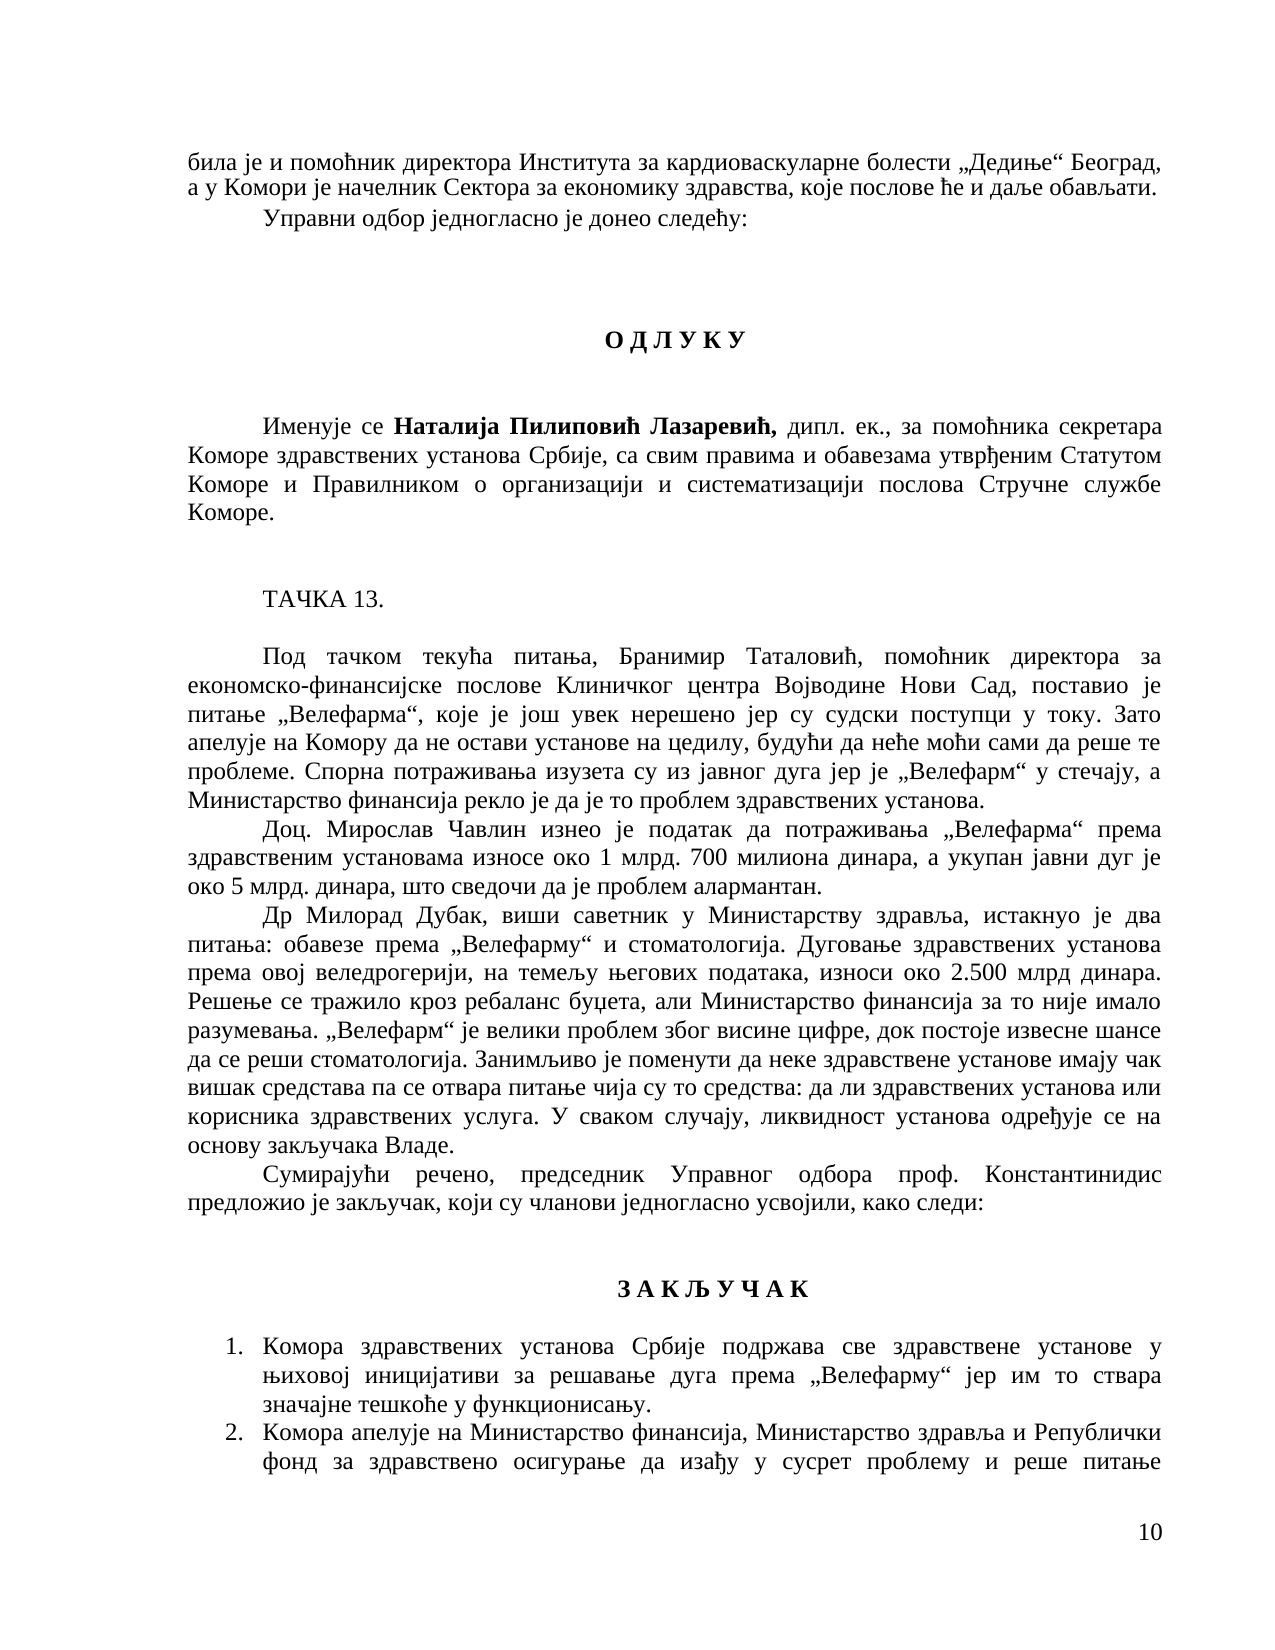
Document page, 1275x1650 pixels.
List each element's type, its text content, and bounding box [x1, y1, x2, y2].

list Комора здравствених установа Србије подржава све здравствене установе у њиховој иницијативи за решавање дуга према „Велефарму“ јер им то ствара значајне тешкоће у функционисању. [225, 1331, 1162, 1417]
text Доц. Мирослав Чавлин изнео је податак да потраживања „Велефарма“ према здравственим установама износе око 1 млрд. 700 милиона динара, а укупан јавни дуг је око 5 млрд. динара, што сведочи да је проблем алармантан. [187, 814, 1162, 900]
text Под тачком текућа питања, Бранимир Таталовић, помоћник директора за економско-финансијске послове Клиничког центра Војводине Нови Сад, поставио је питање „Велефарма“, које је још увек нерешено јер су судски поступци у току. Зато апелује на Комору да не остави установе на цедилу, будући да неће моћи сами да реше те проблеме. Спорна потраживања изузета су из јавног дуга јер је „Велефарм“ у стечају, а Министарство финансија рекло је да је то проблем здравствених установа. [187, 641, 1162, 814]
text З А К Љ У Ч А К [187, 1274, 1162, 1302]
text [187, 150, 1162, 200]
text Именује се Наталија Пилиповић Лазаревић, дипл. ек., за помоћника секретара Коморе здравствених установа Србије, са свим правима и обавезама утврђеним Статутом Коморе и Правилником о организацији и систематизацији послова Стручне службе Коморе. [187, 411, 1162, 526]
text Сумирајући речено, председник Управног одбора проф. Константинидис предложио је закључак, који су чланови једногласно усвојили, како следи: [187, 1159, 1162, 1216]
text ТАЧКА 13. [187, 584, 1162, 612]
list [225, 1417, 1162, 1475]
text О Д Л У К У [187, 325, 1162, 354]
text Управни одбор једногласно је донео следећу: [187, 206, 1162, 231]
text Др Милорад Дубак, виши саветник у Министарству здравља, истакнуо је два питања: обавезе према „Велефарму“ и стоматологија. Дуговање здравствених установа према овој веледрогерији, на темељу његових података, износи око 2.500 млрд динара. Решење се тражило кроз ребаланс буџета, али Министарство финансија за то није имало разумевања. „Велефарм“ је велики проблем због висине цифре, док постоје извесне шансе да се реши стоматологија. Занимљиво је поменути да неке здравствене установе имају чак вишак средстава па се отвара питање чија су то средства: да ли здравствених установа или корисника здравствених услуга. У сваком случају, ликвидност установа одређује се на основу закључака Владе. [187, 900, 1162, 1159]
